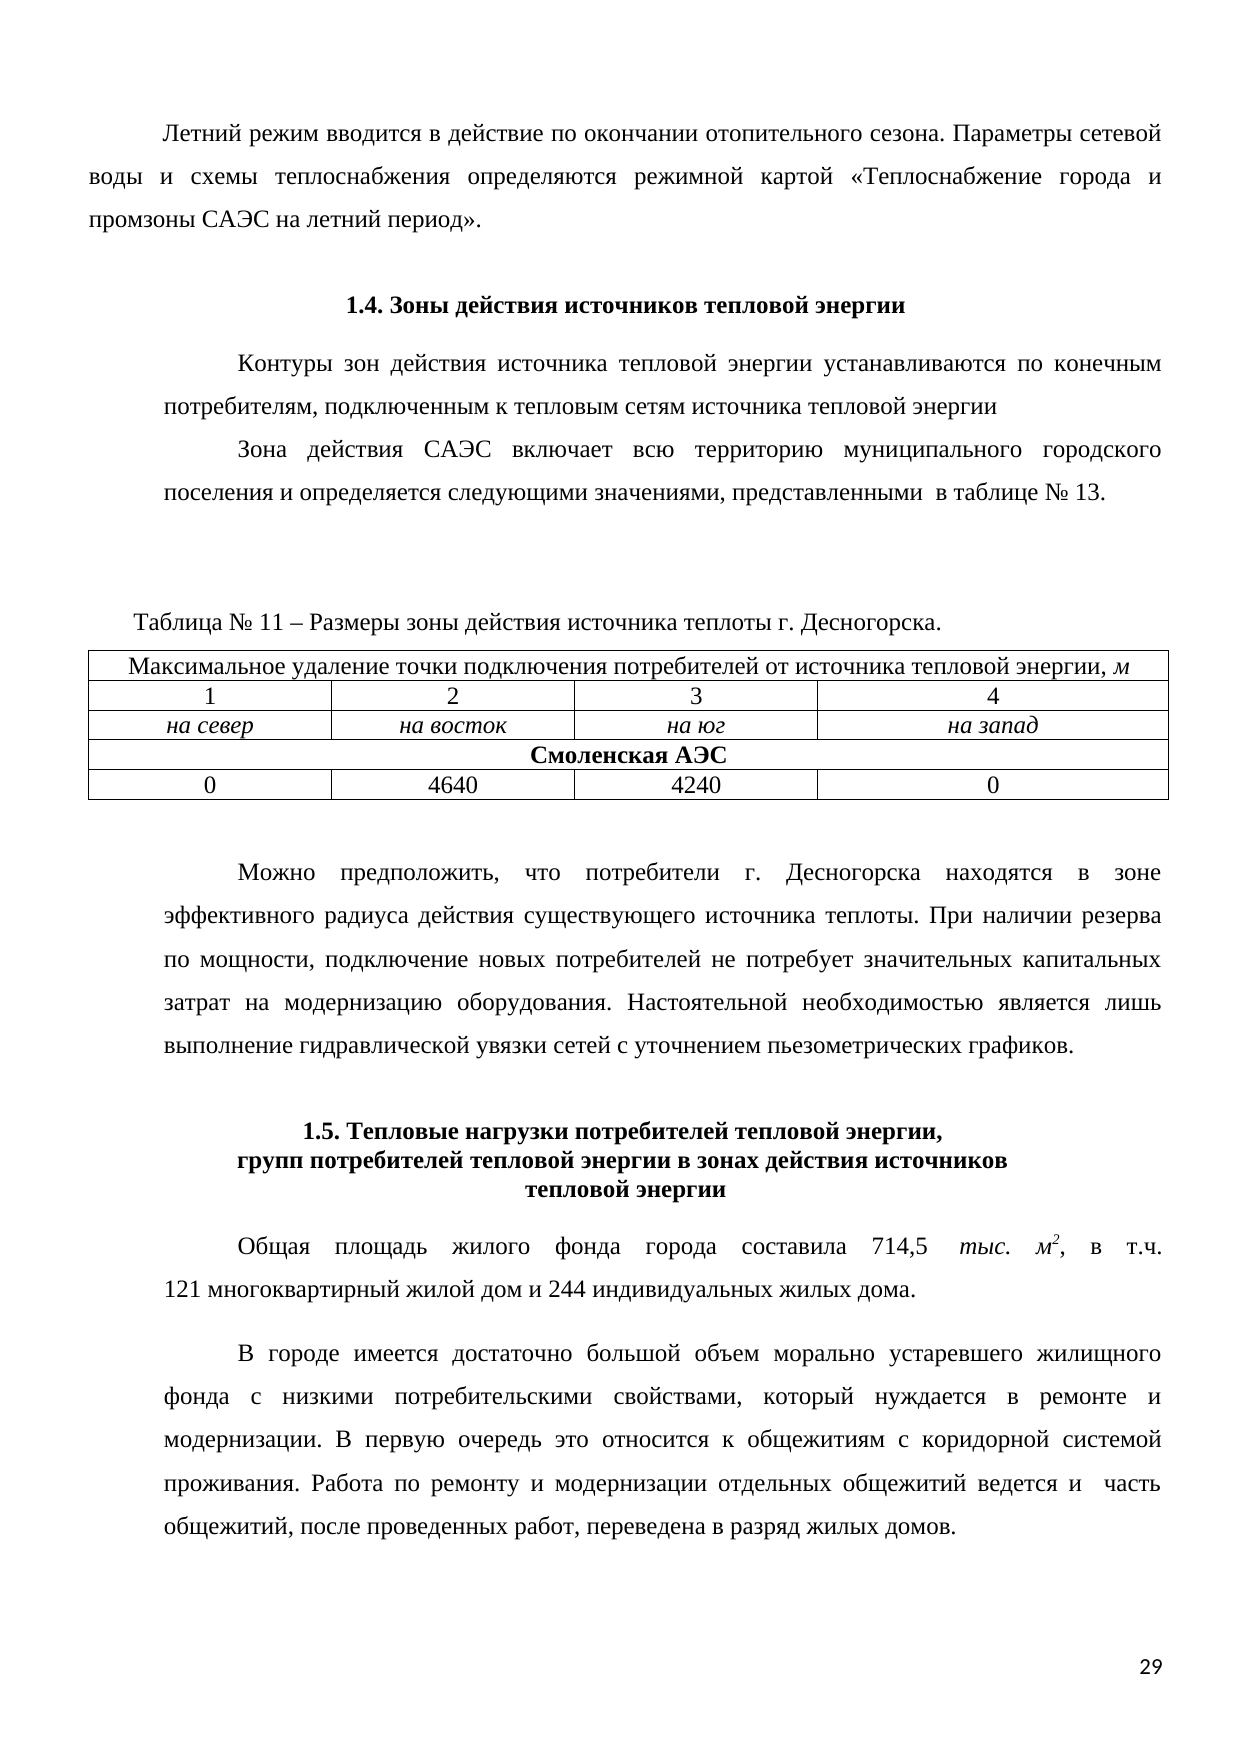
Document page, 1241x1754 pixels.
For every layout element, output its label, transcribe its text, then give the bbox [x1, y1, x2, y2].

table_cell Смоленская АЭС [89, 740, 1168, 769]
table_cell 1 [89, 681, 331, 709]
table_cell 4 [818, 681, 1168, 709]
text Зона действия САЭС включает всю территорию муниципального городского поселения и определяется следующими значениями, представленными в таблице № 13. [164, 434, 1162, 506]
text 1.5. Тепловые нагрузки потребителей тепловой энергии, групп потребителей тепловой энергии в зонах действия источников тепловой энергии [89, 1116, 1162, 1202]
text Таблица № 11 – Размеры зоны действия источника теплоты г. Десногорска. [133, 607, 1162, 636]
list Летний режим вводится в действие по окончании отопительного сезона. Параметры сетевой воды и схемы теплоснабжения определяются режимной картой «Теплоснабжение города и промзоны САЭС на летний период». [89, 118, 1162, 233]
text В городе имеется достаточно большой объем морально устаревшего жилищного фонда с низкими потребительскими свойствами, который нуждается в ремонте и модернизации. В первую очередь это относится к общежитиям с коридорной системой проживания. Работа по ремонту и модернизации отдельных общежитий ведется и часть общежитий, после проведенных работ, переведена в разряд жилых домов. [164, 1338, 1162, 1539]
text Общая площадь жилого фонда города составила 714,5 тыс. м2, в т.ч. 121 многоквартирный жилой дом и 244 индивидуальных жилых дома. [164, 1231, 1162, 1303]
text 1.4. Зоны действия источников тепловой энергии [89, 291, 1162, 319]
text Можно предположить, что потребители г. Десногорска находятся в зоне эффективного радиуса действия существующего источника теплоты. При наличии резерва по мощности, подключение новых потребителей не потребует значительных капитальных затрат на модернизацию оборудования. Настоятельной необходимостью является лишь выполнение гидравлической увязки сетей с уточнением пьезометрических графиков. [164, 857, 1162, 1059]
table_cell 4240 [575, 770, 817, 799]
table_cell 4640 [332, 770, 574, 799]
table_cell на восток [332, 711, 574, 739]
table_cell 0 [818, 770, 1168, 799]
table_cell 3 [575, 681, 817, 709]
table_cell на север [89, 711, 331, 739]
table_cell на запад [818, 711, 1168, 739]
table_cell на юг [575, 711, 817, 739]
text Контуры зон действия источника тепловой энергии устанавливаются по конечным потребителям, подключенным к тепловым сетям источника тепловой энергии [164, 348, 1162, 420]
table_cell 0 [89, 770, 331, 799]
table_cell 2 [332, 681, 574, 709]
table_header Максимальное удаление точки подключения потребителей от источника тепловой энергии, м [89, 651, 1168, 680]
